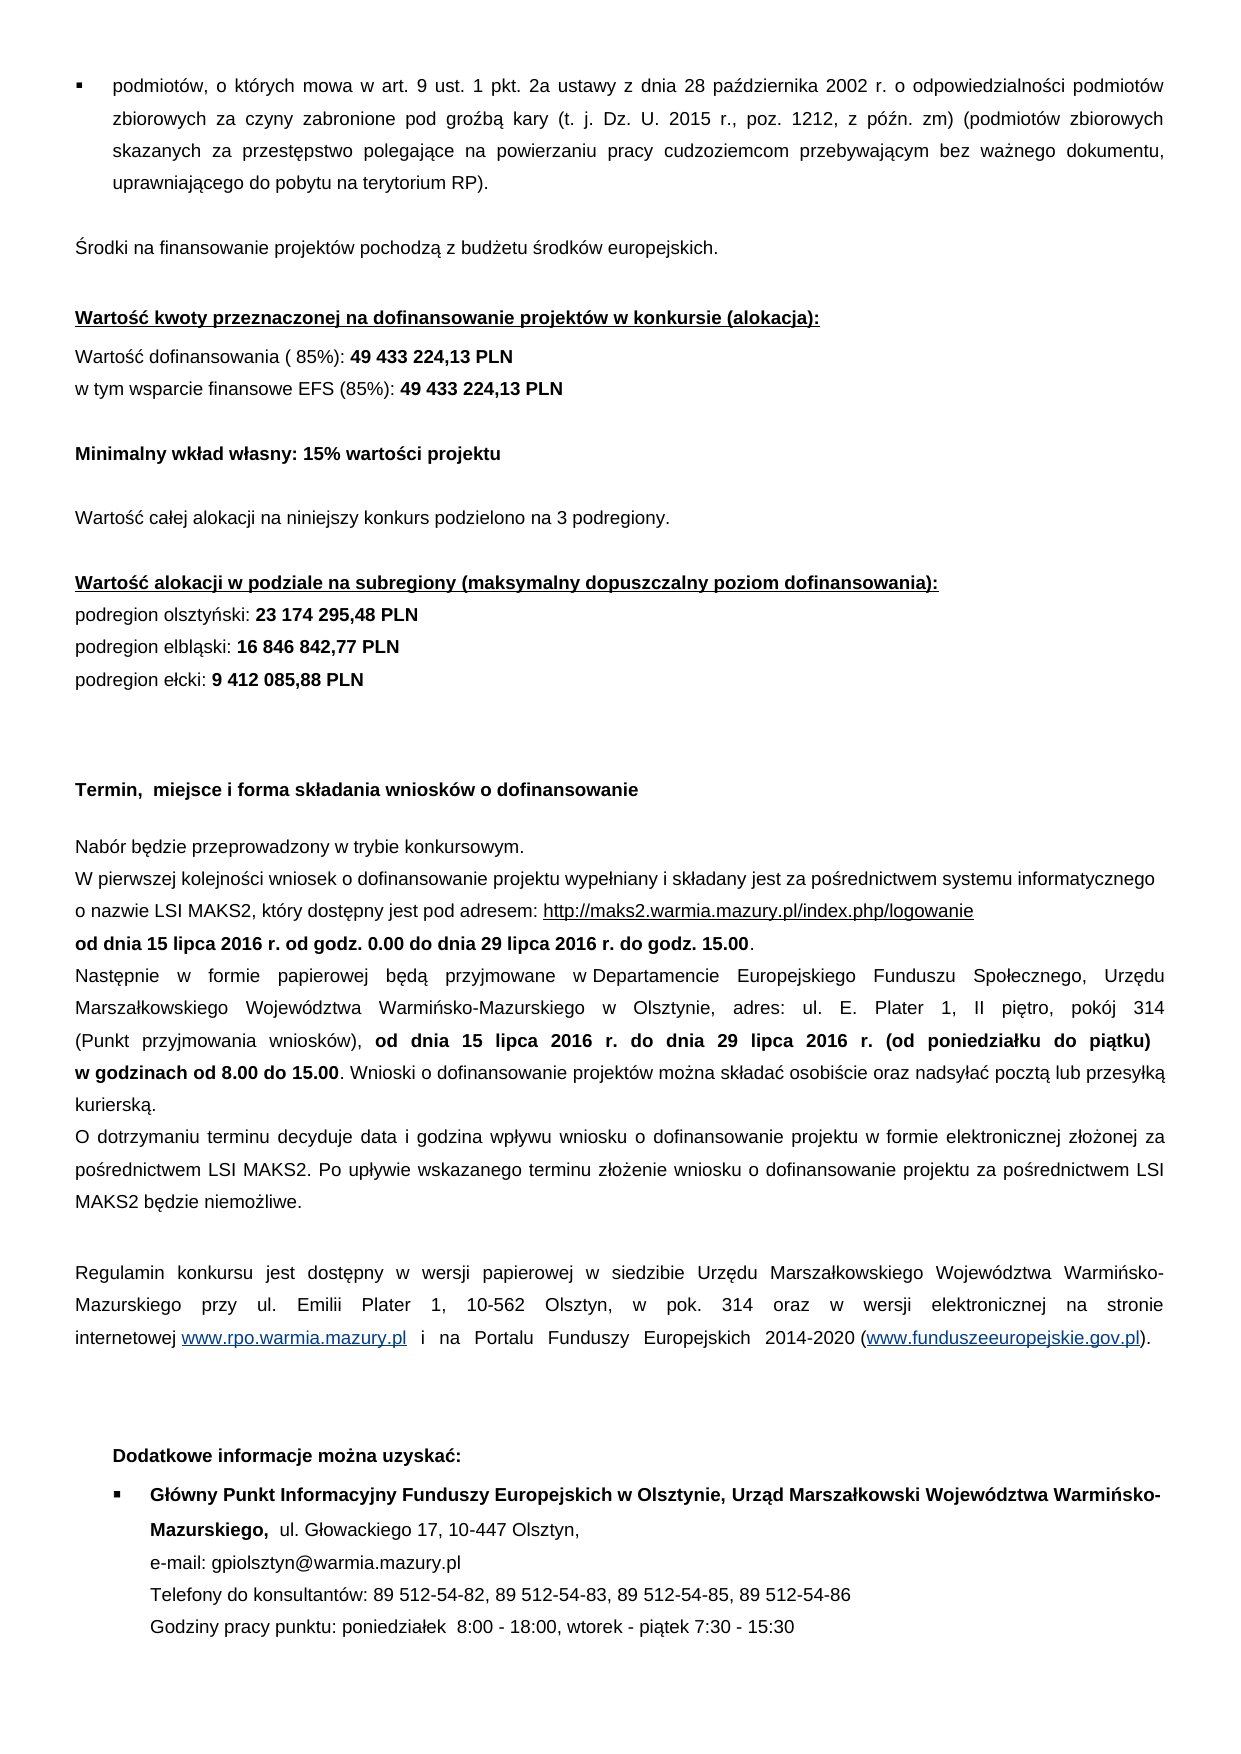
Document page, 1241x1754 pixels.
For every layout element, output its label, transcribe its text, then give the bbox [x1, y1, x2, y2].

text O dotrzymaniu terminu decyduje data i godzina wpływu wniosku o dofinansowanie projektu w formie elektronicznej złożonej za pośrednictwem LSI MAKS2. Po upływie wskazanego terminu złożenie wniosku o dofinansowanie projektu za pośrednictwem LSI MAKS2 będzie niemożliwe. [75, 1126, 1165, 1212]
text Wartość dofinansowania ( 85%): 49 433 224,13 PLN [75, 346, 1165, 367]
text Następnie w formie papierowej będą przyjmowane w Departamencie Europejskiego Funduszu Społecznego, Urzędu Marszałkowskiego Województwa Warmińsko-Mazurskiego w Olsztynie, adres: ul. E. Plater 1, II piętro, pokój 314 (Punkt przyjmowania wniosków), od dnia 15 lipca 2016 r. do dnia 29 lipca 2016 r. (od poniedziałku do piątku) w godzinach od 8.00 do 15.00. Wnioski o dofinansowanie projektów można składać osobiście oraz nadsyłać pocztą lub przesyłką kurierską. [75, 965, 1165, 1116]
list podmiotów, o których mowa w art. 9 ust. 1 pkt. 2a ustawy z dnia 28 października 2002 r. o odpowiedzialności podmiotów zbiorowych za czyny zabronione pod groźbą kary (t. j. Dz. U. 2015 r., poz. 1212, z późn. zm) (podmiotów zbiorowych skazanych za przestępstwo polegające na powierzaniu pracy cudzoziemcom przebywającym bez ważnego dokumentu, uprawniającego do pobytu na terytorium RP). [75, 75, 1165, 193]
text Nabór będzie przeprowadzony w trybie konkursowym. [75, 836, 1165, 857]
text Regulamin konkursu jest dostępny w wersji papierowej w siedzibie Urzędu Marszałkowskiego Województwa Warmińsko-Mazurskiego przy ul. Emilii Plater 1, 10-562 Olsztyn, w pok. 314 oraz w wersji elektronicznej na stronie internetowej www.rpo.warmia.mazury.pl i na Portalu Funduszy Europejskich 2014-2020 (www.funduszeeuropejskie.gov.pl). [75, 1262, 1165, 1423]
text Środki na finansowanie projektów pochodzą z budżetu środków europejskich. [75, 237, 1165, 258]
text podregion elbląski: 16 846 842,77 PLN [75, 636, 1165, 658]
text Wartość całej alokacji na niniejszy konkurs podzielono na 3 podregiony. [75, 507, 1165, 529]
text Termin, miejsce i forma składania wniosków o dofinansowanie [75, 778, 1165, 800]
list Główny Punkt Informacyjny Funduszy Europejskich w Olsztynie, Urząd Marszałkowski Województwa Warmińsko-Mazurskiego, ul. Głowackiego 17, 10-447 Olsztyn, e-mail: gpiolsztyn@warmia.mazury.pl Telefony do konsultantów: 89 512-54-82, 89 512-54-83, 89 512-54-85, 89 512-54-86 Godziny pracy punktu: poniedziałek 8:00 - 18:00, wtorek - piątek 7:30 - 15:30 [112, 1483, 1165, 1638]
text W pierwszej kolejności wniosek o dofinansowanie projektu wypełniany i składany jest za pośrednictwem systemu informatycznego o nazwie LSI MAKS2, który dostępny jest pod adresem: http://maks2.warmia.mazury.pl/index.php/logowanie od dnia 15 lipca 2016 r. od godz. 0.00 do dnia 29 lipca 2016 r. do godz. 15.00. [75, 868, 1165, 954]
text podregion olsztyński: 23 174 295,48 PLN [75, 604, 1165, 626]
text Wartość alokacji w podziale na subregiony (maksymalny dopuszczalny poziom dofinansowania): [75, 572, 1165, 593]
text podregion ełcki: 9 412 085,88 PLN [75, 668, 1165, 690]
text Wartość kwoty przeznaczonej na dofinansowanie projektów w konkursie (alokacja): [75, 307, 1165, 328]
text Dodatkowe informacje można uzyskać: [112, 1444, 1165, 1466]
text w tym wsparcie finansowe EFS (85%): 49 433 224,13 PLN [75, 378, 1165, 399]
text Minimalny wkład własny: 15% wartości projektu [75, 442, 1165, 464]
